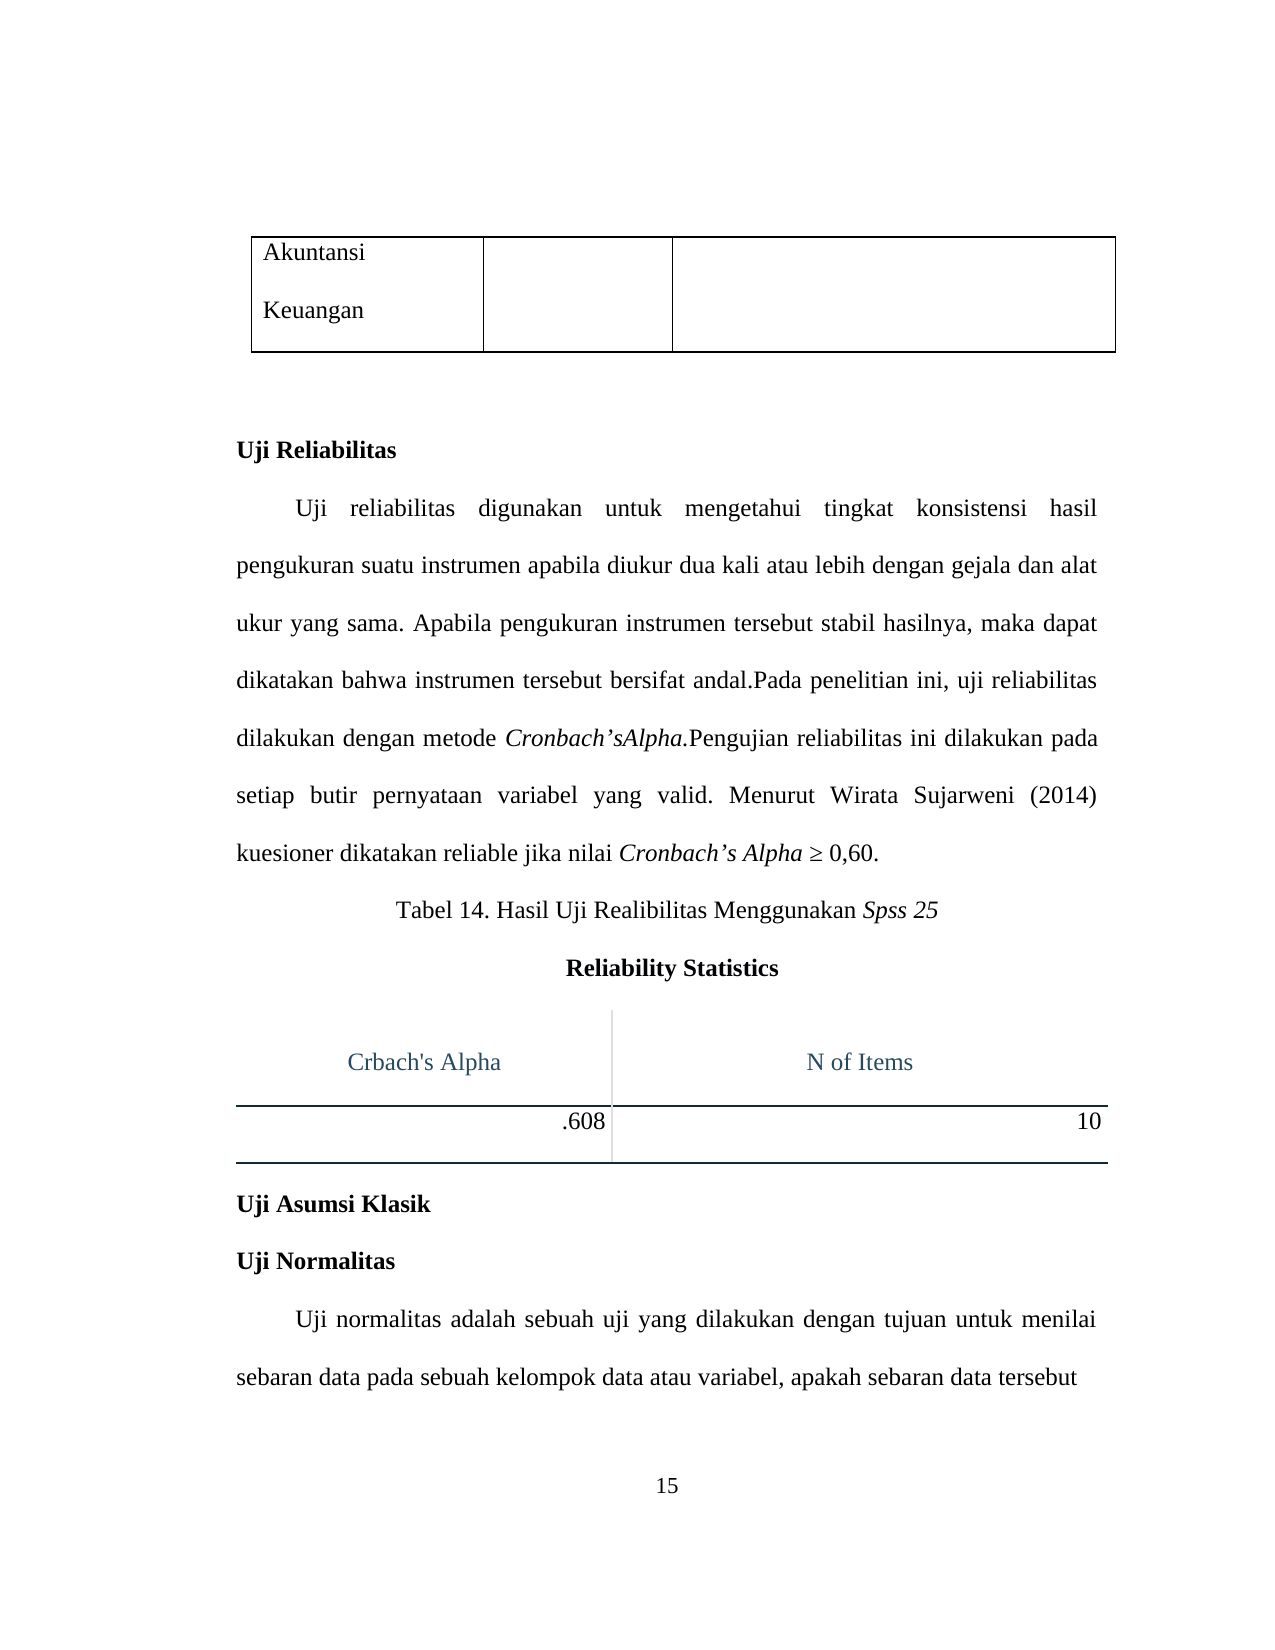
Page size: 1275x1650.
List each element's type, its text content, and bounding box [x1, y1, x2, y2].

table_header [484, 238, 672, 351]
table_header N of Items [613, 1010, 1108, 1104]
table_cell .608 [236, 1107, 611, 1162]
table_header [673, 238, 1115, 351]
table_header Akuntansi Keuangan [252, 238, 483, 351]
text Uji normalitas adalah sebuah uji yang dilakukan dengan tujuan untuk menilai sebaran data pada sebuah kelompok data atau variabel, apakah sebaran data tersebut [236, 1304, 1098, 1390]
text Tabel 14. Hasil Uji Realibilitas Menggunakan Spss 25 [396, 895, 1227, 924]
text Reliability Statistics [433, 953, 911, 981]
subtitle Uji Reliabilitas [236, 435, 1227, 464]
text Uji Asumsi Klasik Uji Normalitas [236, 1189, 433, 1275]
table_cell 10 [613, 1107, 1108, 1162]
text Uji reliabilitas digunakan untuk mengetahui tingkat konsistensi hasil pengukuran suatu instrumen apabila diukur dua kali atau lebih dengan gejala dan alat ukur yang sama. Apabila pengukuran instrumen tersebut stabil hasilnya, maka dapat dikatakan bahwa instrumen tersebut bersifat andal.Pada penelitian ini, uji reliabilitas dilakukan dengan metode Cronbach’sAlpha.Pengujian reliabilitas ini dilakukan pada setiap butir pernyataan variabel yang valid. Menurut Wirata Sujarweni (2014) kuesioner dikatakan reliable jika nilai Cronbach’s Alpha ≥ 0,60. [236, 493, 1098, 866]
table_header Crbach's Alpha [236, 1010, 611, 1104]
